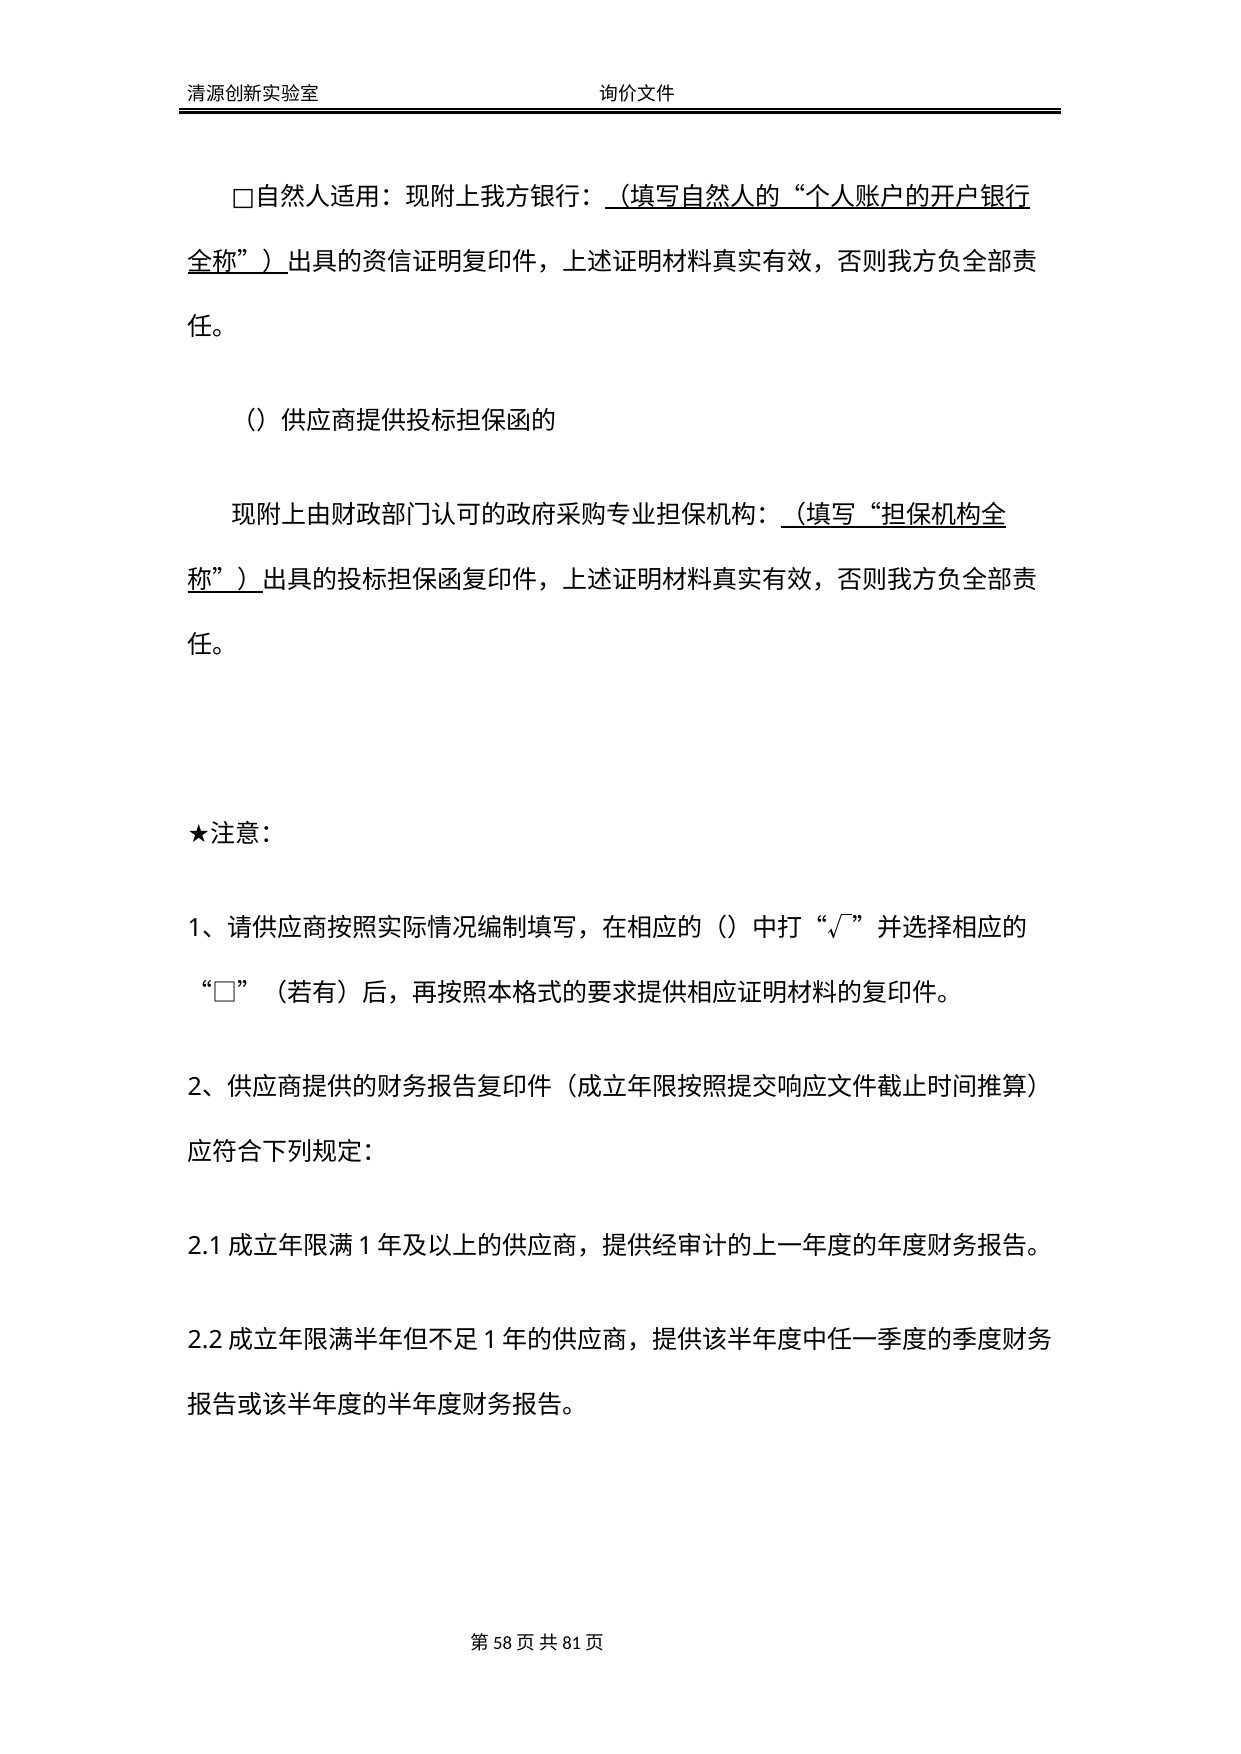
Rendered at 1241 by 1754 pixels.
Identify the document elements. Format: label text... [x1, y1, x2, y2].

text 现附上由财政部门认可的政府采购专业担保机构：（填写“担保机构全称”）出具的投标担保函复印件，上述证明材料真实有效，否则我方负全部责任。 [187, 480, 1053, 675]
text 2、供应商提供的财务报告复印件（成立年限按照提交响应文件截止时间推算）应符合下列规定： [187, 1052, 1053, 1182]
text □自然人适用：现附上我方银行：（填写自然人的“个人账户的开户银行全称”）出具的资信证明复印件，上述证明材料真实有效，否则我方负全部责任。 [187, 162, 1053, 357]
text 2.1成立年限满1年及以上的供应商，提供经审计的上一年度的年度财务报告。 [187, 1211, 1053, 1276]
text ★注意： [187, 799, 1053, 864]
text （）供应商提供投标担保函的 [187, 386, 1053, 451]
text 2.2成立年限满半年但不足1年的供应商，提供该半年度中任一季度的季度财务报告或该半年度的半年度财务报告。 [187, 1305, 1053, 1435]
text 1、请供应商按照实际情况编制填写，在相应的（）中打“√”并选择相应的“□”（若有）后，再按照本格式的要求提供相应证明材料的复印件。 [187, 893, 1053, 1023]
